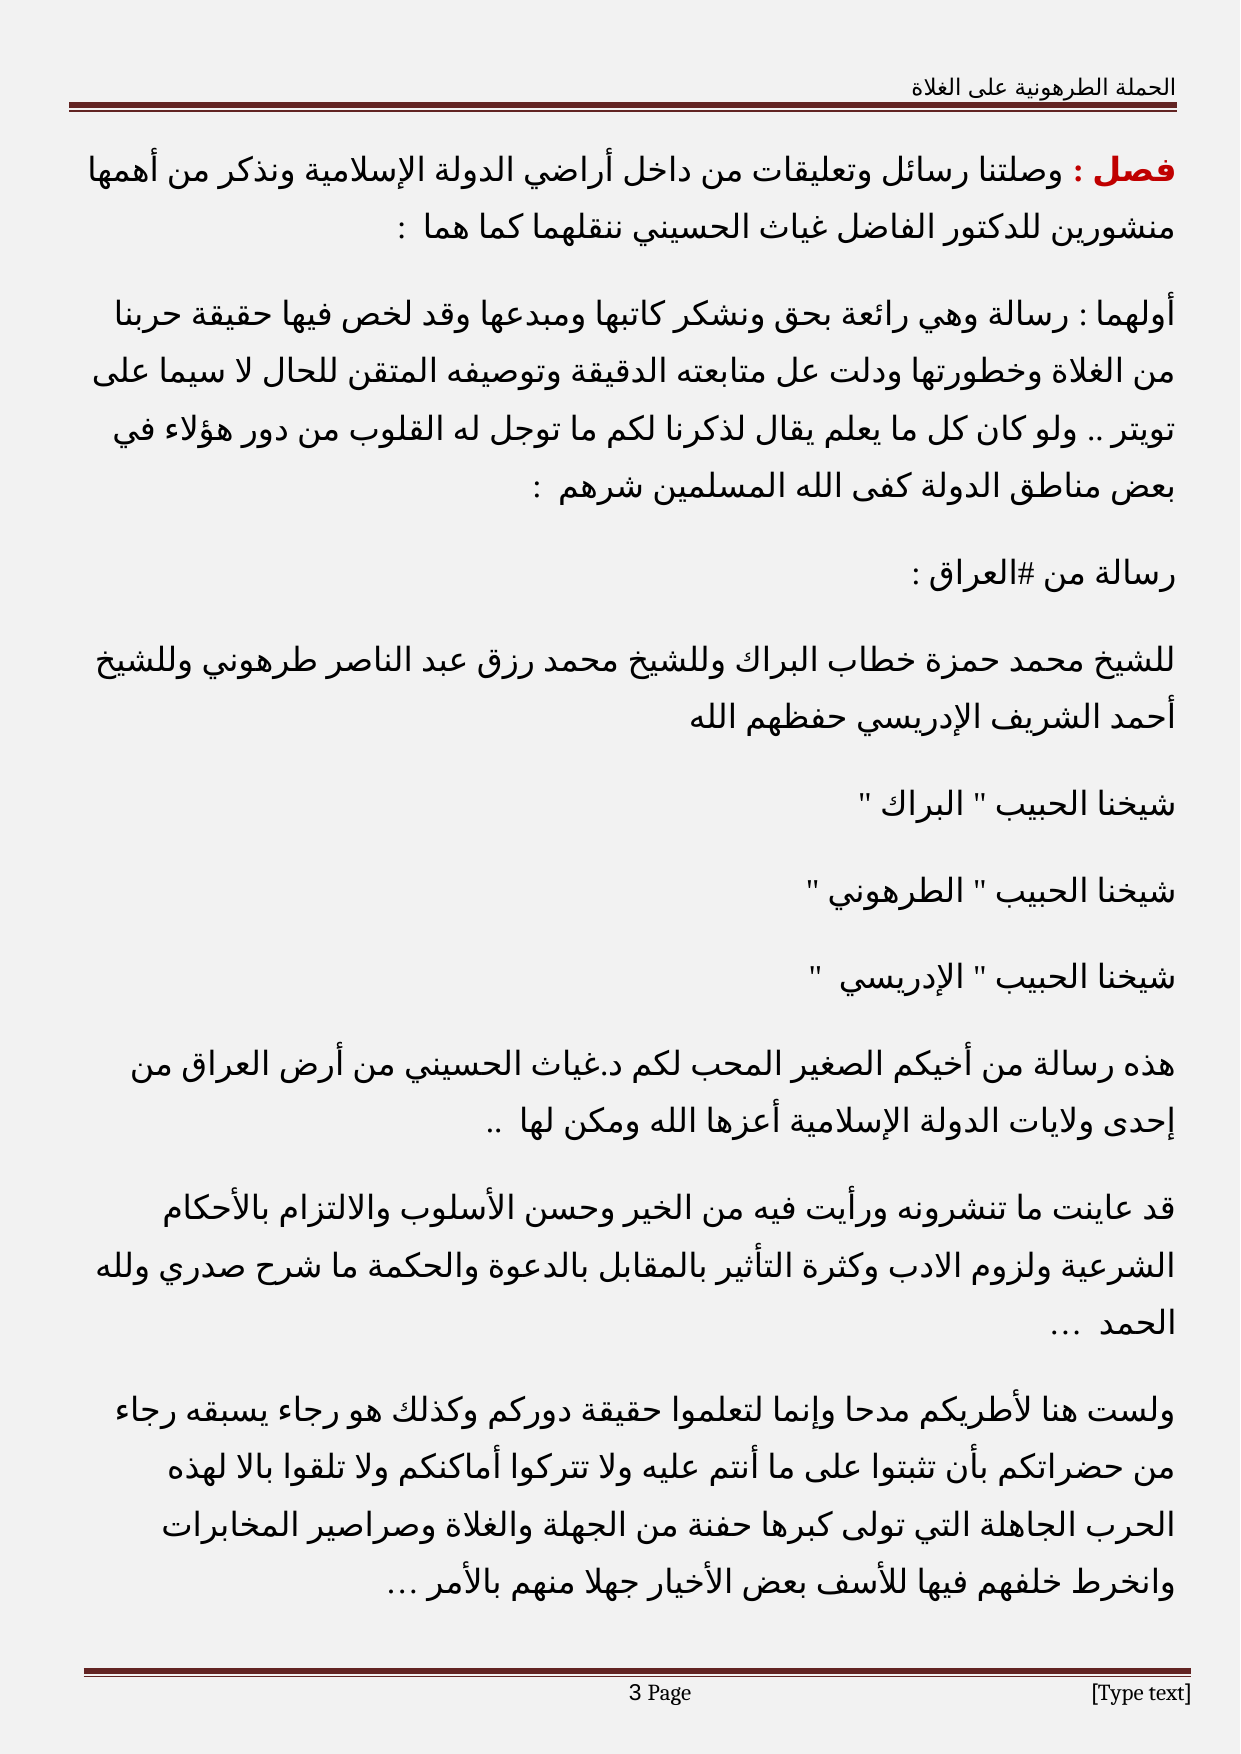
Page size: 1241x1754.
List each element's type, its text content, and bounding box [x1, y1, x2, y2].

text شيخنا الحبيب " البراك " [69, 784, 1177, 822]
text للشيخ محمد حمزة خطاب البراك وللشيخ محمد رزق عبد الناصر طرهوني وللشيخ أحمد الشريف الإدريسي حفظهم الله [69, 640, 1177, 736]
text هذه رسالة من أخيكم الصغير المحب لكم د.غياث الحسيني من أرض العراق من إحدى ولايات الدولة الإسلامية أعزها الله ومكن لها .. [69, 1044, 1177, 1140]
text أولهما : رسالة وهي رائعة بحق ونشكر كاتبها ومبدعها وقد لخص فيها حقيقة حربنا من الغلاة وخطورتها ودلت عل متابعته الدقيقة وتوصيفه المتقن للحال لا سيما على تويتر .. ولو كان كل ما يعلم يقال لذكرنا لكم ما توجل له القلوب من دور هؤلاء في بعض مناطق الدولة كفى الله المسلمين شرهم : [69, 294, 1177, 505]
text ولست هنا لأطريكم مدحا وإنما لتعلموا حقيقة دوركم وكذلك هو رجاء يسبقه رجاء من حضراتكم بأن تثبتوا على ما أنتم عليه ولا تتركوا أماكنكم ولا تلقوا بالا لهذه الحرب الجاهلة التي تولى كبرها حفنة من الجهلة والغلاة وصراصير المخابرات وانخرط خلفهم فيها للأسف بعض الأخيار جهلا منهم بالأمر … [69, 1390, 1177, 1601]
text فصل : وصلتنا رسائل وتعليقات من داخل أراضي الدولة الإسلامية ونذكر من أهمها منشورين للدكتور الفاضل غياث الحسيني ننقلهما كما هما : [69, 150, 1177, 246]
text رسالة من [69, 553, 1177, 592]
text شيخنا الحبيب " الإدريسي " [69, 957, 1177, 996]
text شيخنا الحبيب " الطرهوني " [69, 871, 1177, 909]
text قد عاينت ما تنشرونه ورأيت فيه من الخير وحسن الأسلوب والالتزام بالأحكام الشرعية ولزوم الادب وكثرة التأثير بالمقابل بالدعوة والحكمة ما شرح صدري ولله الحمد … [69, 1188, 1177, 1342]
